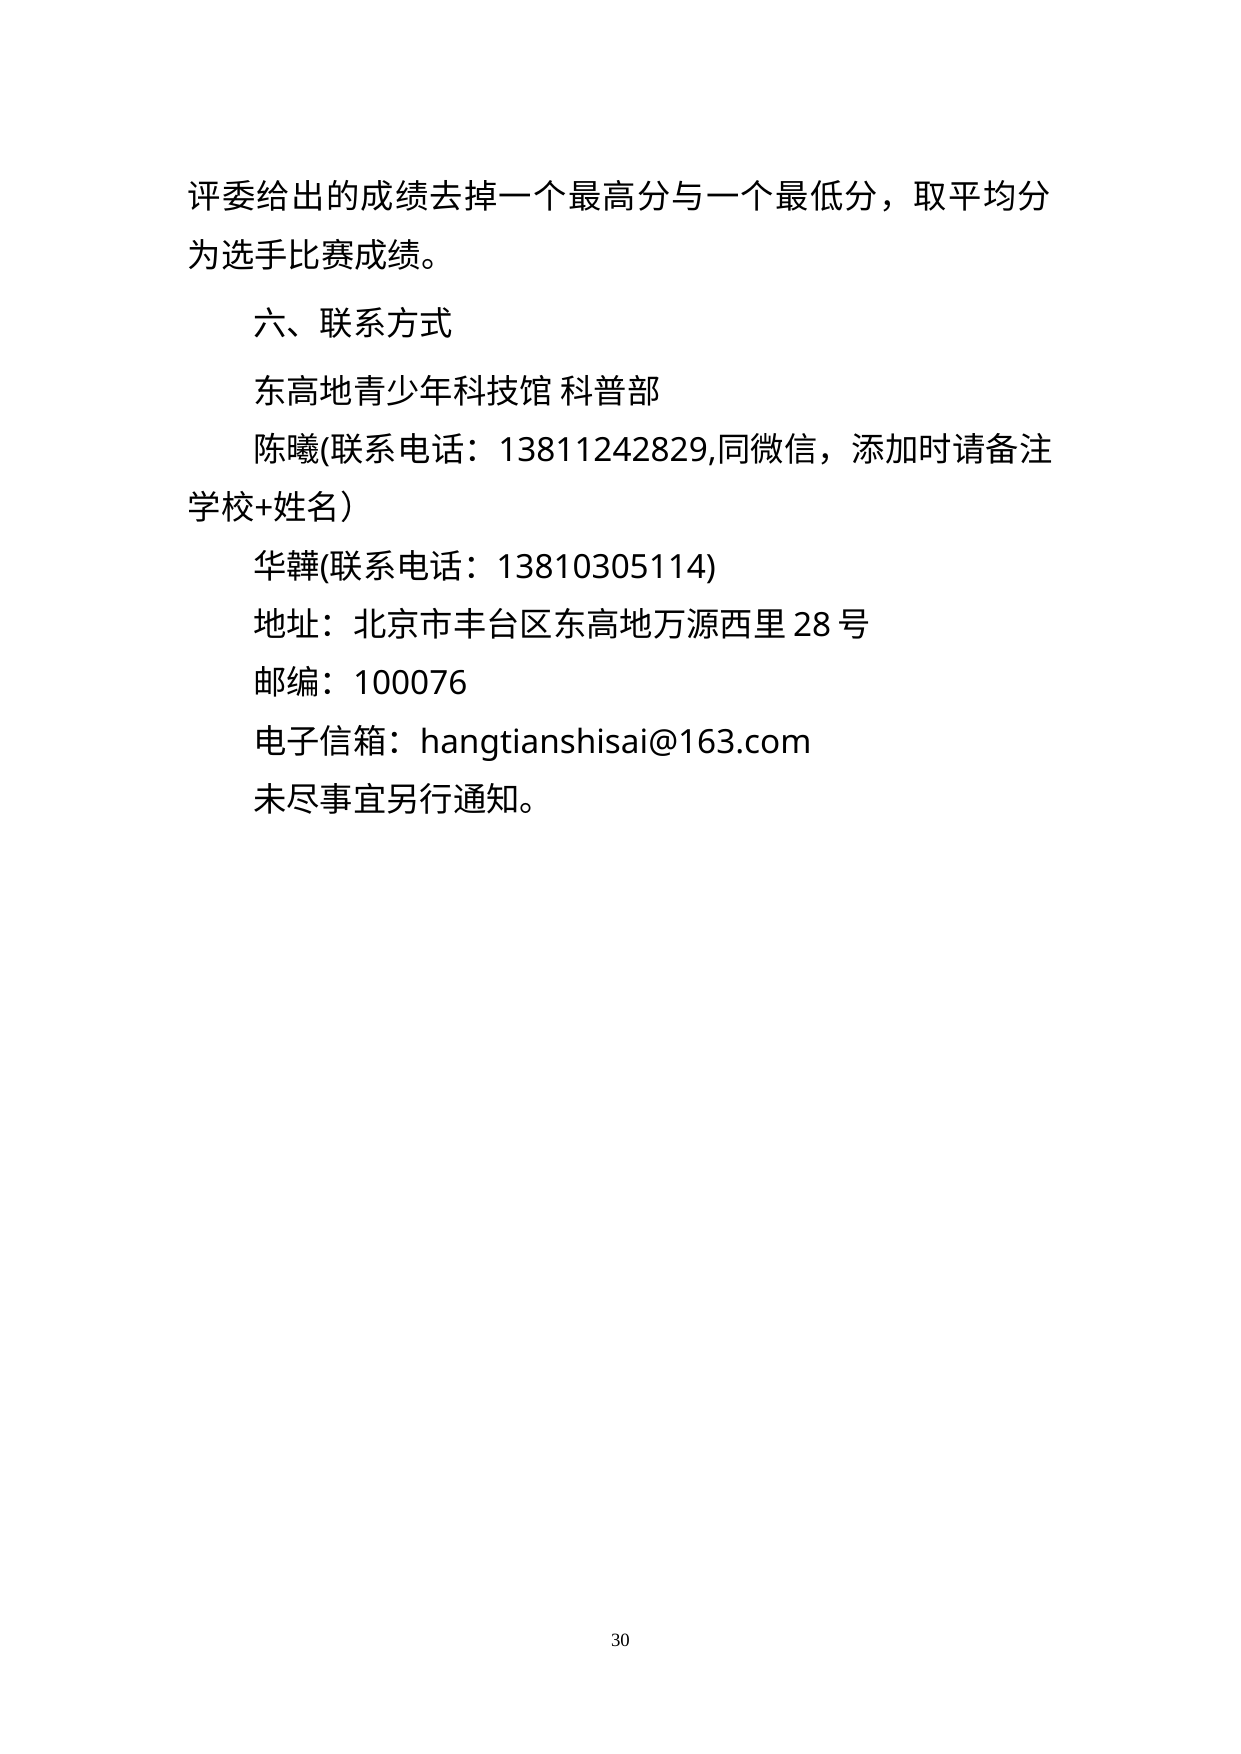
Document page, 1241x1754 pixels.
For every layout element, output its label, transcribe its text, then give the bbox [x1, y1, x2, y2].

text 东高地青少年科技馆 科普部 [187, 356, 1053, 415]
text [187, 162, 1053, 279]
text 电子信箱：hangtianshisai@163.com [187, 706, 1053, 765]
text 华韡(联系电话：13810305114) [187, 531, 1053, 590]
text 未尽事宜另行通知。 [187, 765, 1053, 823]
text 邮编：100076 [187, 648, 1053, 706]
text 地址：北京市丰台区东高地万源西里28号 [187, 590, 1053, 648]
text 陈曦(联系电话：13811242829,同微信，添加时请备注学校+姓名） [187, 415, 1053, 531]
text 六、联系方式 [187, 288, 1053, 347]
